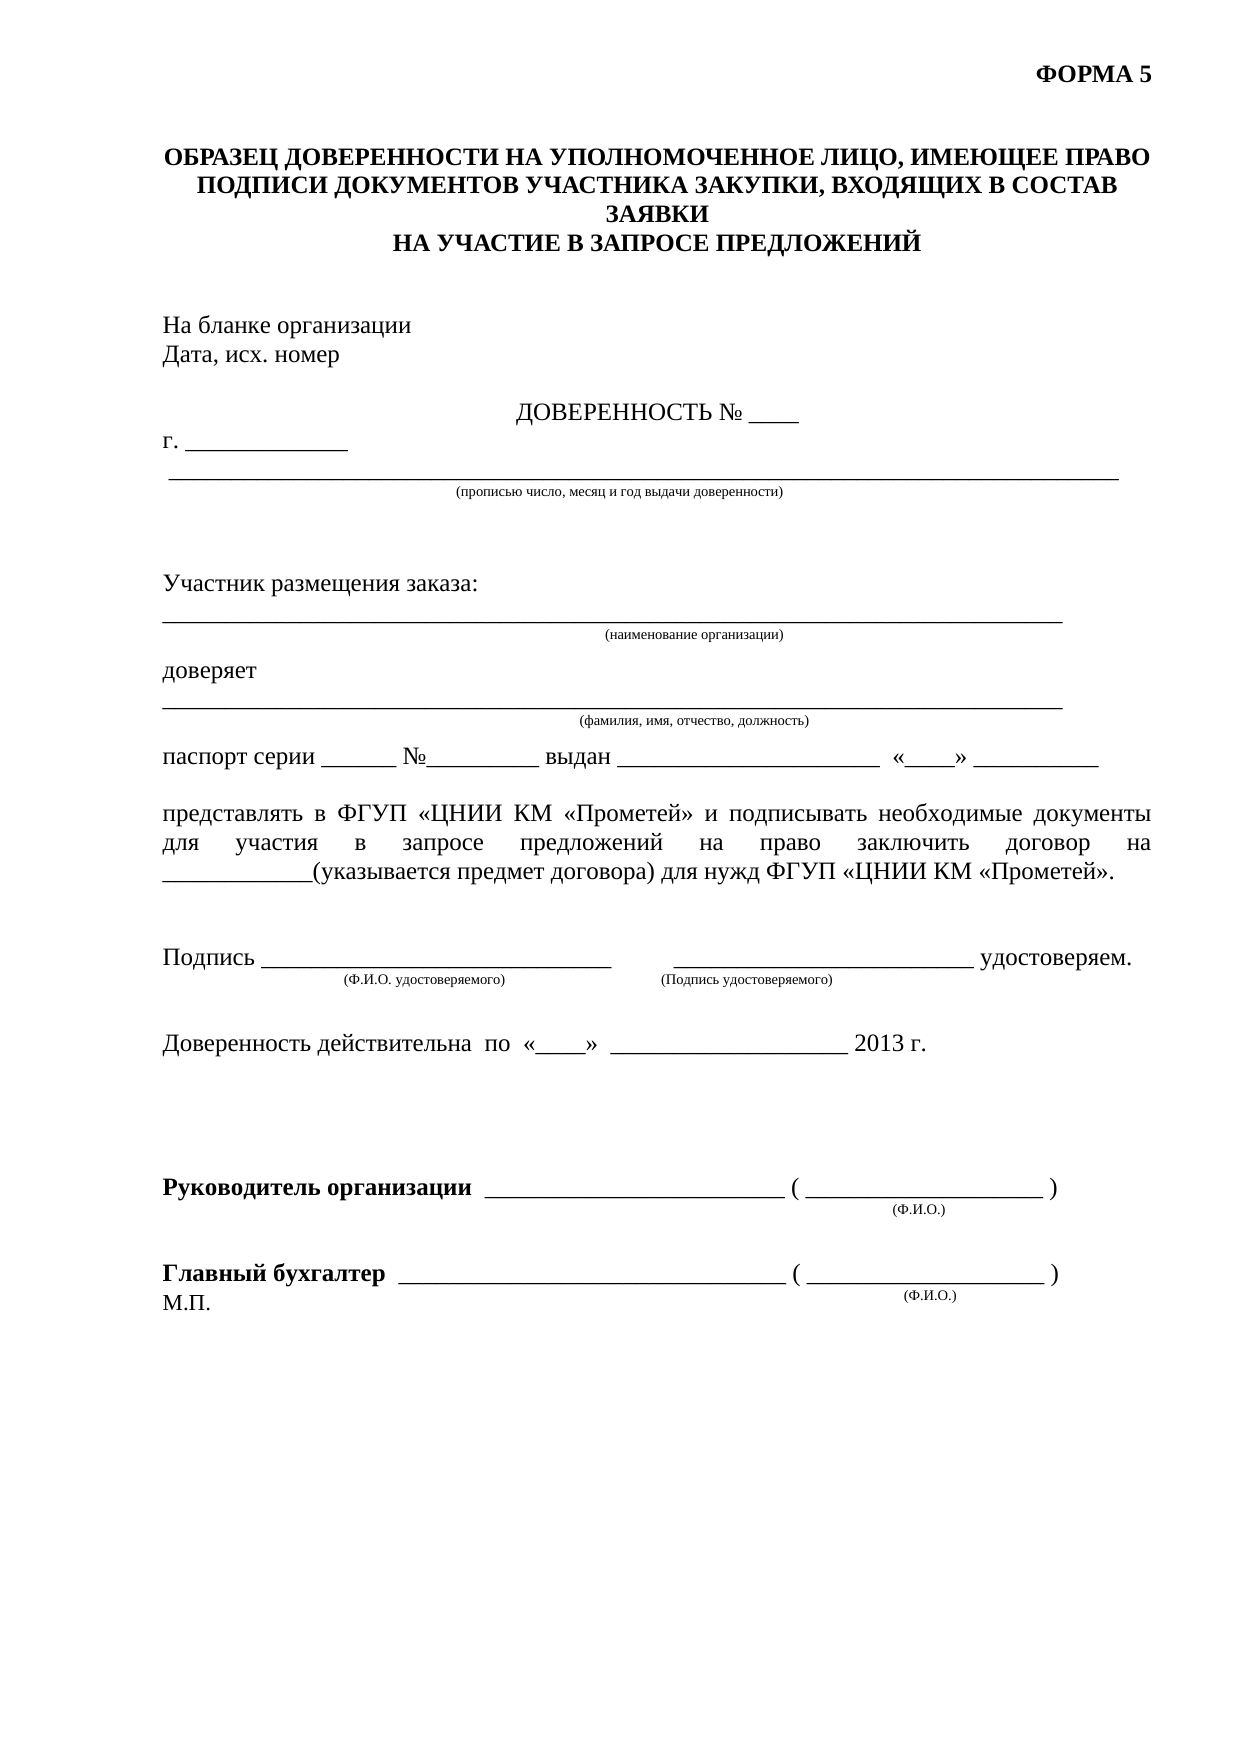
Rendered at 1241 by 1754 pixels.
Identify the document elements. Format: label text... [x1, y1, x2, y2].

text ________________________________________________________________________ [162, 597, 1152, 626]
subtitle ФОРМА 5 [162, 59, 1152, 88]
text Подпись ____________________________ ________________________ удостоверяем. [162, 942, 1152, 971]
text Дата, исх. номер [162, 339, 1152, 368]
text Руководитель организации ________________________ ( ___________________ ) [162, 1172, 1133, 1201]
text М.П. (Ф.И.О.) [162, 1287, 1152, 1316]
text паспорт серии ______ №_________ выдан _____________________ «____» __________ [162, 741, 1152, 770]
text доверяет ________________________________________________________________________ [162, 655, 1152, 712]
text Главный бухгалтер _______________________________ ( ___________________ ) [162, 1258, 1133, 1287]
text Участник размещения заказа: [162, 568, 1152, 597]
text ____________________________________________________________________________ [162, 454, 1152, 483]
text (фамилия, имя, отчество, должность) [162, 712, 1152, 741]
text (Ф.И.О.) [753, 1201, 1133, 1230]
text ДОВЕРЕННОСТЬ № ____ [162, 397, 1152, 425]
subtitle НА УЧАСТИЕ В ЗАПРОСЕ ПРЕДЛОЖЕНИЙ [162, 228, 1152, 257]
subtitle ОБРАЗЕЦ ДОВЕРЕННОСТИ НА УПОЛНОМОЧЕННОЕ ЛИЦО, ИМЕЮЩЕЕ ПРАВО ПОДПИСИ ДОКУМЕНТОВ УЧАСТНИКА ЗАКУПКИ, ВХОДЯЩИХ В СОСТАВ ЗАЯВКИ [162, 142, 1152, 228]
text (Ф.И.О. удостоверяемого) (Подпись удостоверяемого) [162, 971, 1152, 1000]
text (наименование организации) [162, 626, 1152, 655]
text г. _____________ [162, 425, 1152, 454]
text представлять в ФГУП «ЦНИИ КМ «Прометей» и подписывать необходимые документы для участия в запросе предложений на право заключить договор на ____________(указывается предмет договора) для нужд ФГУП «ЦНИИ КМ «Прометей». [162, 798, 1152, 885]
text (прописью число, месяц и год выдачи доверенности) [162, 483, 1152, 512]
text Доверенность действительна по «____» ___________________ 2013 г. [162, 1028, 1133, 1057]
text На бланке организации [162, 310, 1152, 339]
